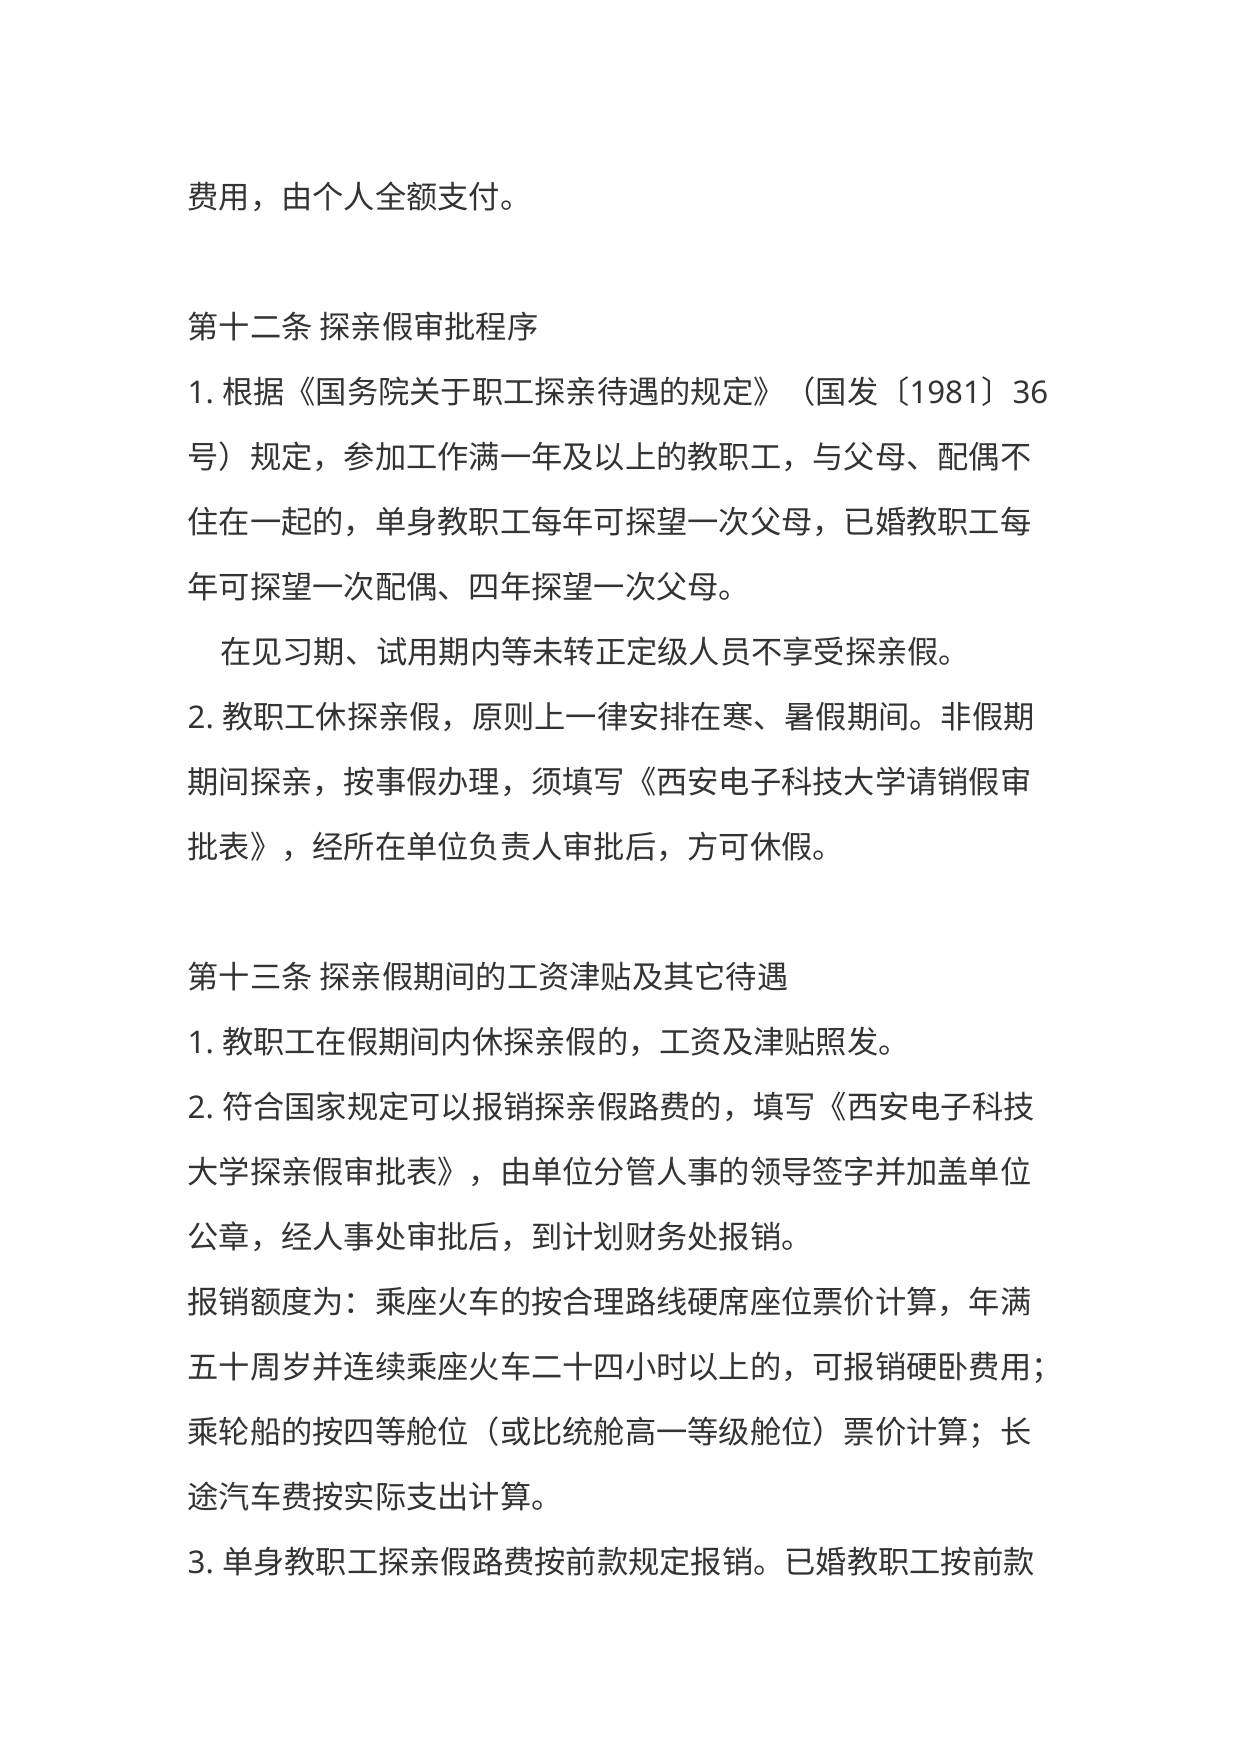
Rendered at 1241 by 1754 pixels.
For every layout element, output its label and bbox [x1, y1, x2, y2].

text [187, 162, 1053, 1592]
